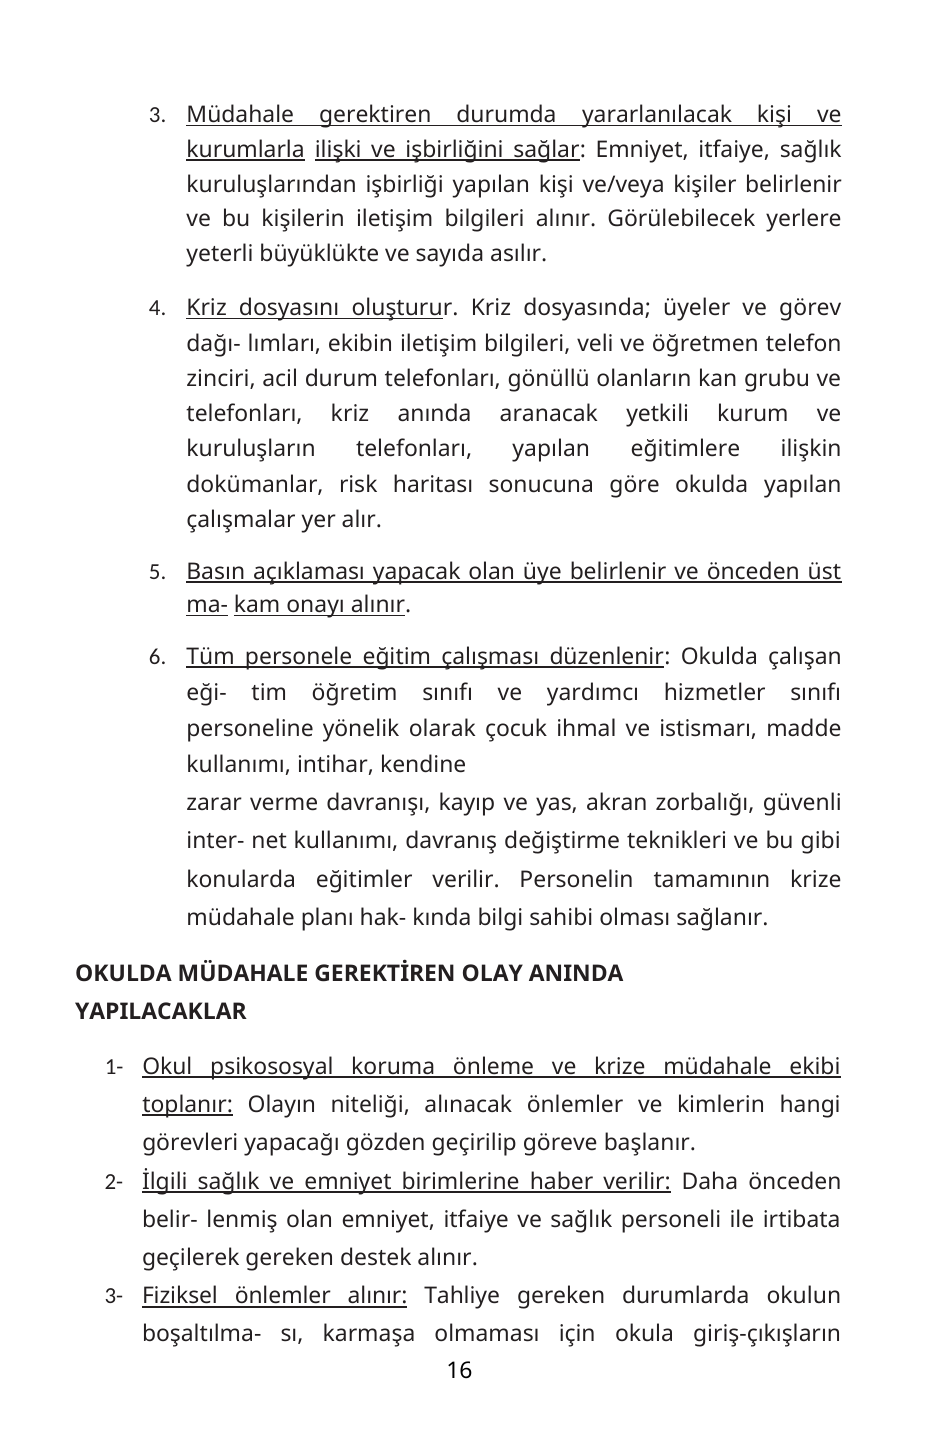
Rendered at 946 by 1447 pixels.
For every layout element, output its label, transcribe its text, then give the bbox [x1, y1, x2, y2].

list Basın açıklaması yapacak olan üye belirlenir ve önceden üst ma- kam onayı alınır. [149, 555, 842, 619]
list Müdahale gerektiren durumda yararlanılacak kişi ve kurumlarla ilişki ve işbirliğini sağlar: Emniyet, itfaiye, sağlık kuruluşlarından işbirliği yapılan kişi ve/veya kişiler belirlenir ve bu kişilerin iletişim bilgileri alınır. Görülebilecek yerlere yeterli büyüklükte ve sayıda asılır. [149, 98, 842, 268]
list Kriz dosyasını oluşturur. Kriz dosyasında; üyeler ve görev dağı- lımları, ekibin iletişim bilgileri, veli ve öğretmen telefon zinciri, acil durum telefonları, gönüllü olanların kan grubu ve telefonları, kriz anında aranacak yetkili kurum ve kuruluşların telefonları, yapılan eğitimlere ilişkin dokümanlar, risk haritası sonucuna göre okulda yapılan çalışmalar yer alır. [149, 291, 841, 534]
list İlgili sağlık ve emniyet birimlerine haber verilir: Daha önceden belir- lenmiş olan emniyet, itfaiye ve sağlık personeli ile irtibata geçilerek gereken destek alınır. [104, 1165, 842, 1272]
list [104, 1279, 841, 1348]
subtitle OKULDA MÜDAHALE GEREKTİREN OLAY ANINDA YAPILACAKLAR [75, 956, 769, 1026]
list Okul psikososyal koruma önleme ve krize müdahale ekibi toplanır: Olayın niteliği, alınacak önlemler ve kimlerin hangi görevleri yapacağı gözden geçirilip göreve başlanır. [104, 1050, 841, 1157]
list Tüm personele eğitim çalışması düzenlenir: Okulda çalışan eği- tim öğretim sınıfı ve yardımcı hizmetler sınıfı personeline yönelik olarak çocuk ihmal ve istismarı, madde kullanımı, intihar, kendine [149, 640, 842, 779]
text zarar verme davranışı, kayıp ve yas, akran zorbalığı, güvenli inter- net kullanımı, davranış değiştirme teknikleri ve bu gibi konularda eğitimler verilir. Personelin tamamının krize müdahale planı hak- kında bilgi sahibi olması sağlanır. [186, 786, 842, 932]
